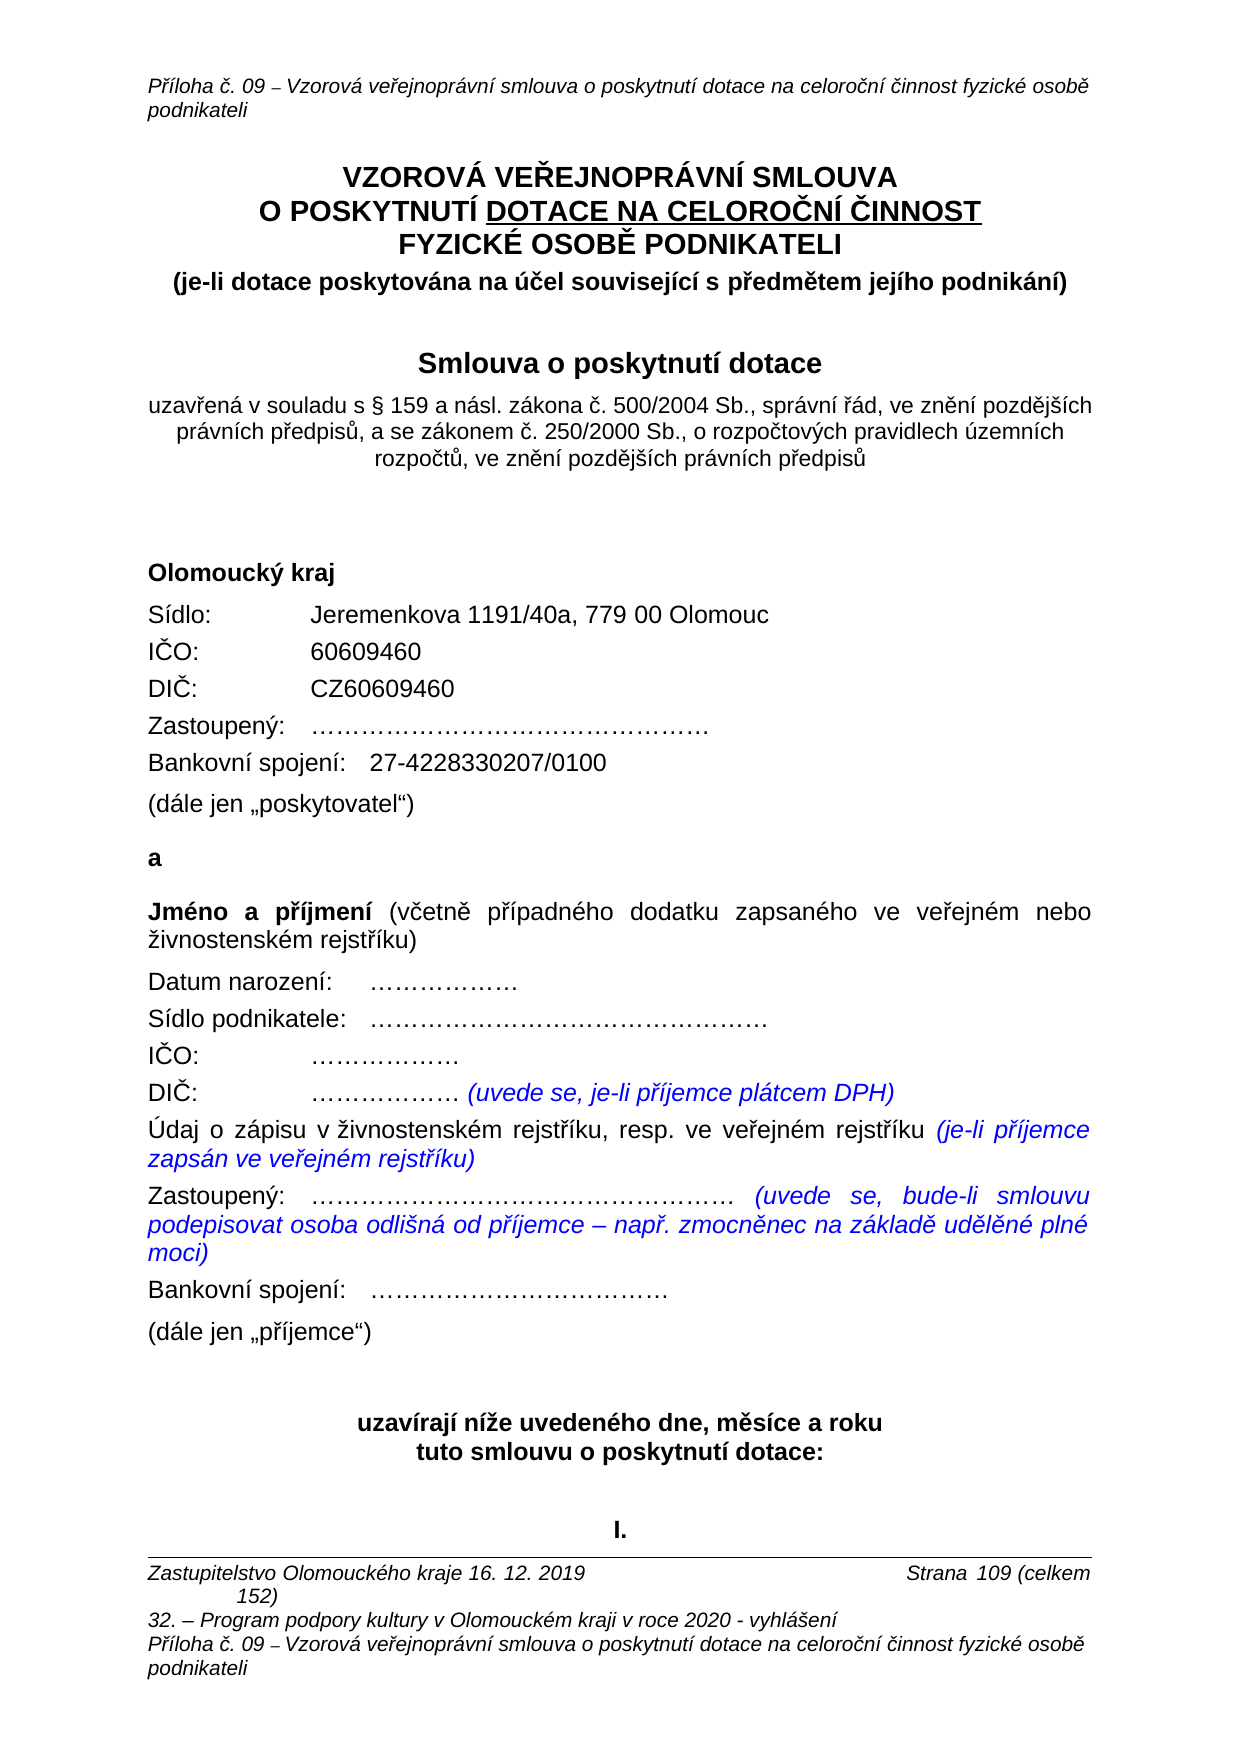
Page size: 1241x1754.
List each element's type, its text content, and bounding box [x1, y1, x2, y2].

text Údaj o zápisu v živnostenském rejstříku, resp. ve veřejném rejstříku (je-li příjemce zapsán ve veřejném rejstříku) [148, 1115, 1092, 1173]
text a [148, 843, 1092, 872]
text Sídlo: Jeremenkova 1191/40a, 779 00 Olomouc [148, 600, 1092, 628]
text (dále jen „poskytovatel“) [148, 789, 1092, 818]
text uzavřená v souladu s § 159 a násl. zákona č. 500/2004 Sb., správní řád, ve znění pozdějších právních předpisů, a se zákonem č. 250/2000 Sb., o rozpočtových pravidlech územních rozpočtů, ve znění pozdějších právních předpisů [148, 392, 1092, 471]
text Datum narození: ……………… [148, 967, 1092, 996]
text Smlouva o poskytnutí dotace [148, 346, 1092, 379]
text DIČ: CZ60609460 [148, 674, 1092, 703]
text DIČ: ……………… (uvede se, je-li příjemce plátcem DPH) [148, 1078, 1092, 1107]
text (je-li dotace poskytována na účel související s předmětem jejího podnikání) [148, 267, 1092, 296]
text I. [148, 1516, 1092, 1544]
text Olomoucký kraj [148, 558, 1092, 587]
text Sídlo podnikatele: ………………………………………… [148, 1004, 1092, 1033]
text Jméno a příjmení (včetně případného dodatku zapsaného ve veřejném nebo živnostenském rejstříku) [148, 897, 1092, 954]
text uzavírají níže uvedeného dne, měsíce a roku tuto smlouvu o poskytnutí dotace: [148, 1408, 1092, 1466]
text Zastoupený: ………………………………………… [148, 711, 1092, 740]
text Bankovní spojení: ……………………………… [148, 1276, 1092, 1304]
text IČO: ……………… [148, 1041, 1092, 1070]
text Bankovní spojení: 27-4228330207/0100 [148, 748, 1092, 777]
text vzorová veřejnoprávní smlouva o poskytnutí dotace na celoroční činnost fyzické osobě podnikateli [148, 160, 1092, 261]
text (dále jen „příjemce“) [148, 1317, 1092, 1346]
text Zastoupený: …………………………………………… (uvede se, bude-li smlouvu podepisovat osoba odlišná od příjemce – např. zmocněnec na základě udělěné plné moci) [148, 1181, 1092, 1267]
text IČO: 60609460 [148, 637, 1092, 666]
